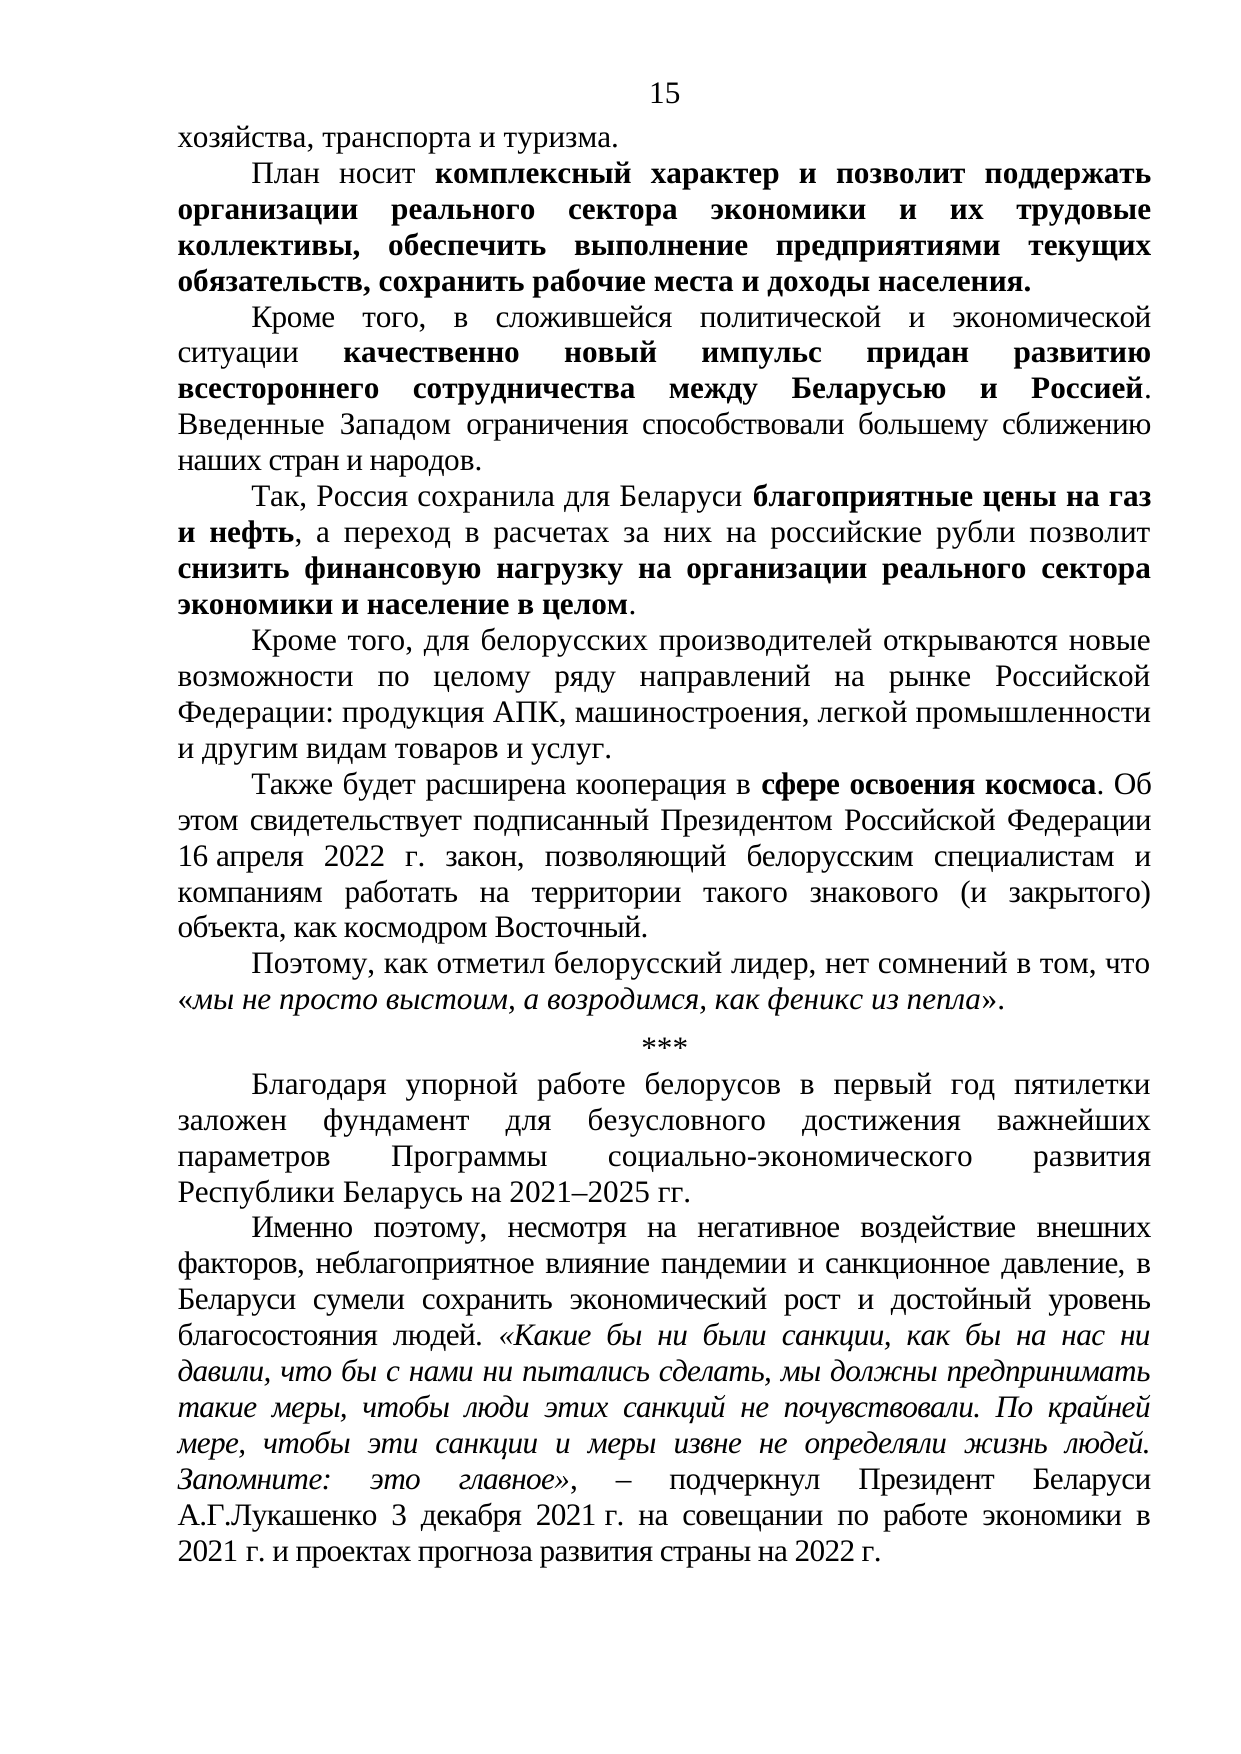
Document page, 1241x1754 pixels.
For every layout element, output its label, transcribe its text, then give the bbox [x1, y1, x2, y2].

text Также будет расширена кооперация в сфере освоения космоса. Об этом свидетельствует подписанный Президентом Российской Федерации 16 апреля 2022 г. закон, позволяющий белорусским специалистам и компаниям работать на территории такого знакового (и закрытого) объекта, как космодром Восточный. [177, 765, 1152, 945]
text *** [177, 1029, 1152, 1065]
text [177, 118, 1152, 154]
text План носит комплексный характер и позволит поддержать организации реального сектора экономики и их трудовые коллективы, обеспечить выполнение предприятиями текущих обязательств, сохранить рабочие места и доходы населения. [177, 154, 1152, 298]
text Кроме того, в сложившейся политической и экономической ситуации качественно новый импульс придан развитию всестороннего сотрудничества между Беларусью и Россией. Введенные Западом ограничения способствовали большему сближению наших стран и народов. [177, 298, 1152, 477]
text Благодаря упорной работе белорусов в первый год пятилетки заложен фундамент для безусловного достижения важнейших параметров Программы социально-экономического развития Республики Беларусь на 2021–2025 гг. [177, 1065, 1152, 1209]
text Кроме того, для белорусских производителей открываются новые возможности по целому ряду направлений на рынке Российской Федерации: продукция АПК, машиностроения, легкой промышленности и другим видам товаров и услуг. [177, 621, 1152, 765]
text Именно поэтому, несмотря на негативное воздействие внешних факторов, неблагоприятное влияние пандемии и санкционное давление, в Беларуси сумели сохранить экономический рост и достойный уровень благосостояния людей. «Какие бы ни были санкции, как бы на нас ни давили, что бы с нами ни пытались сделать, мы должны предпринимать такие меры, чтобы люди этих санкций не почувствовали. По крайней мере, чтобы эти санкции и меры извне не определяли жизнь людей. Запомните: это главное», – подчеркнул Президент Беларуси А.Г.Лукашенко 3 декабря 2021 г. на совещании по работе экономики в 2021 г. и проектах прогноза развития страны на 2022 г. [177, 1209, 1152, 1568]
text Так, Россия сохранила для Беларуси благоприятные цены на газ и нефть, а переход в расчетах за них на российские рубли позволит снизить финансовую нагрузку на организации реального сектора экономики и население в целом. [177, 477, 1152, 621]
text Поэтому, как отметил белорусский лидер, нет сомнений в том, что «мы не просто выстоим, а возродимся, как феникс из пепла». [177, 945, 1152, 1017]
